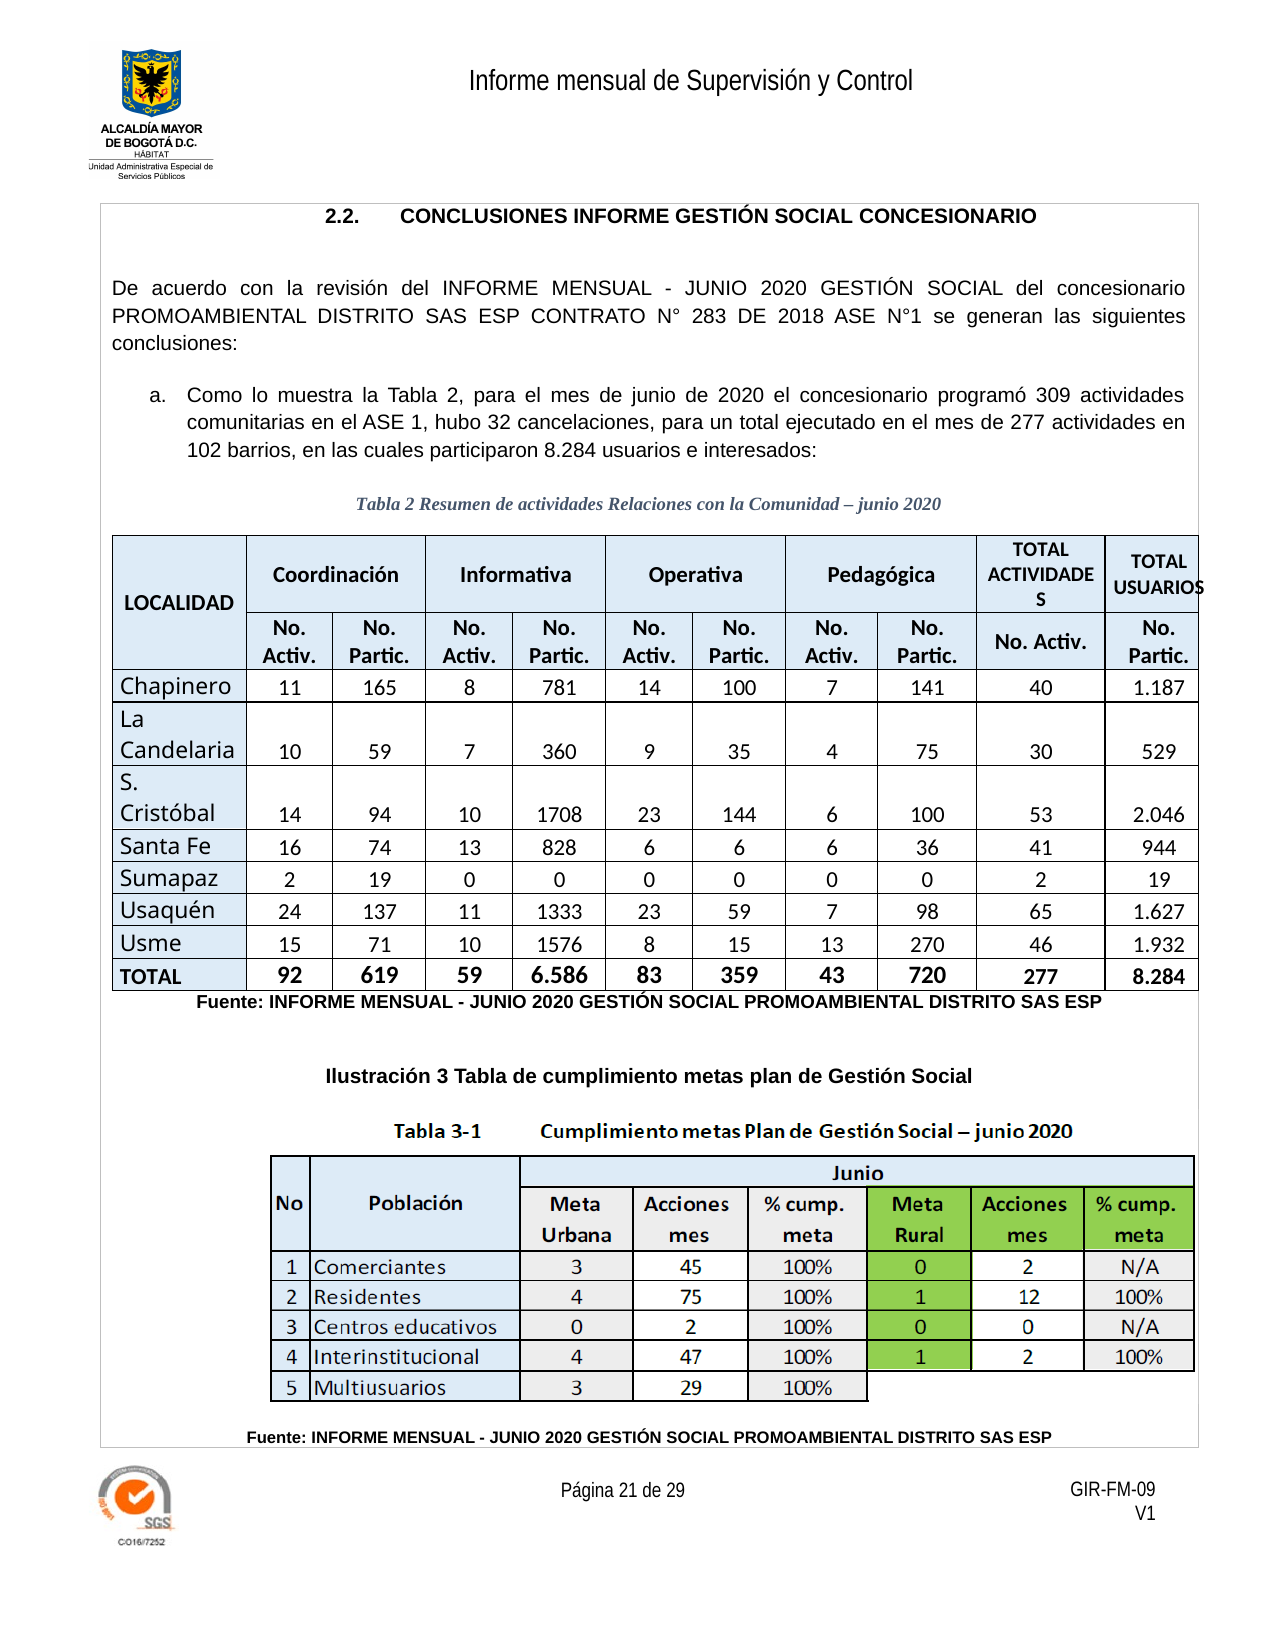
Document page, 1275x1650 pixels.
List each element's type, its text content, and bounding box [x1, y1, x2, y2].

picture [260, 1109, 1199, 1404]
picture [88, 1457, 180, 1549]
picture [88, 41, 220, 179]
